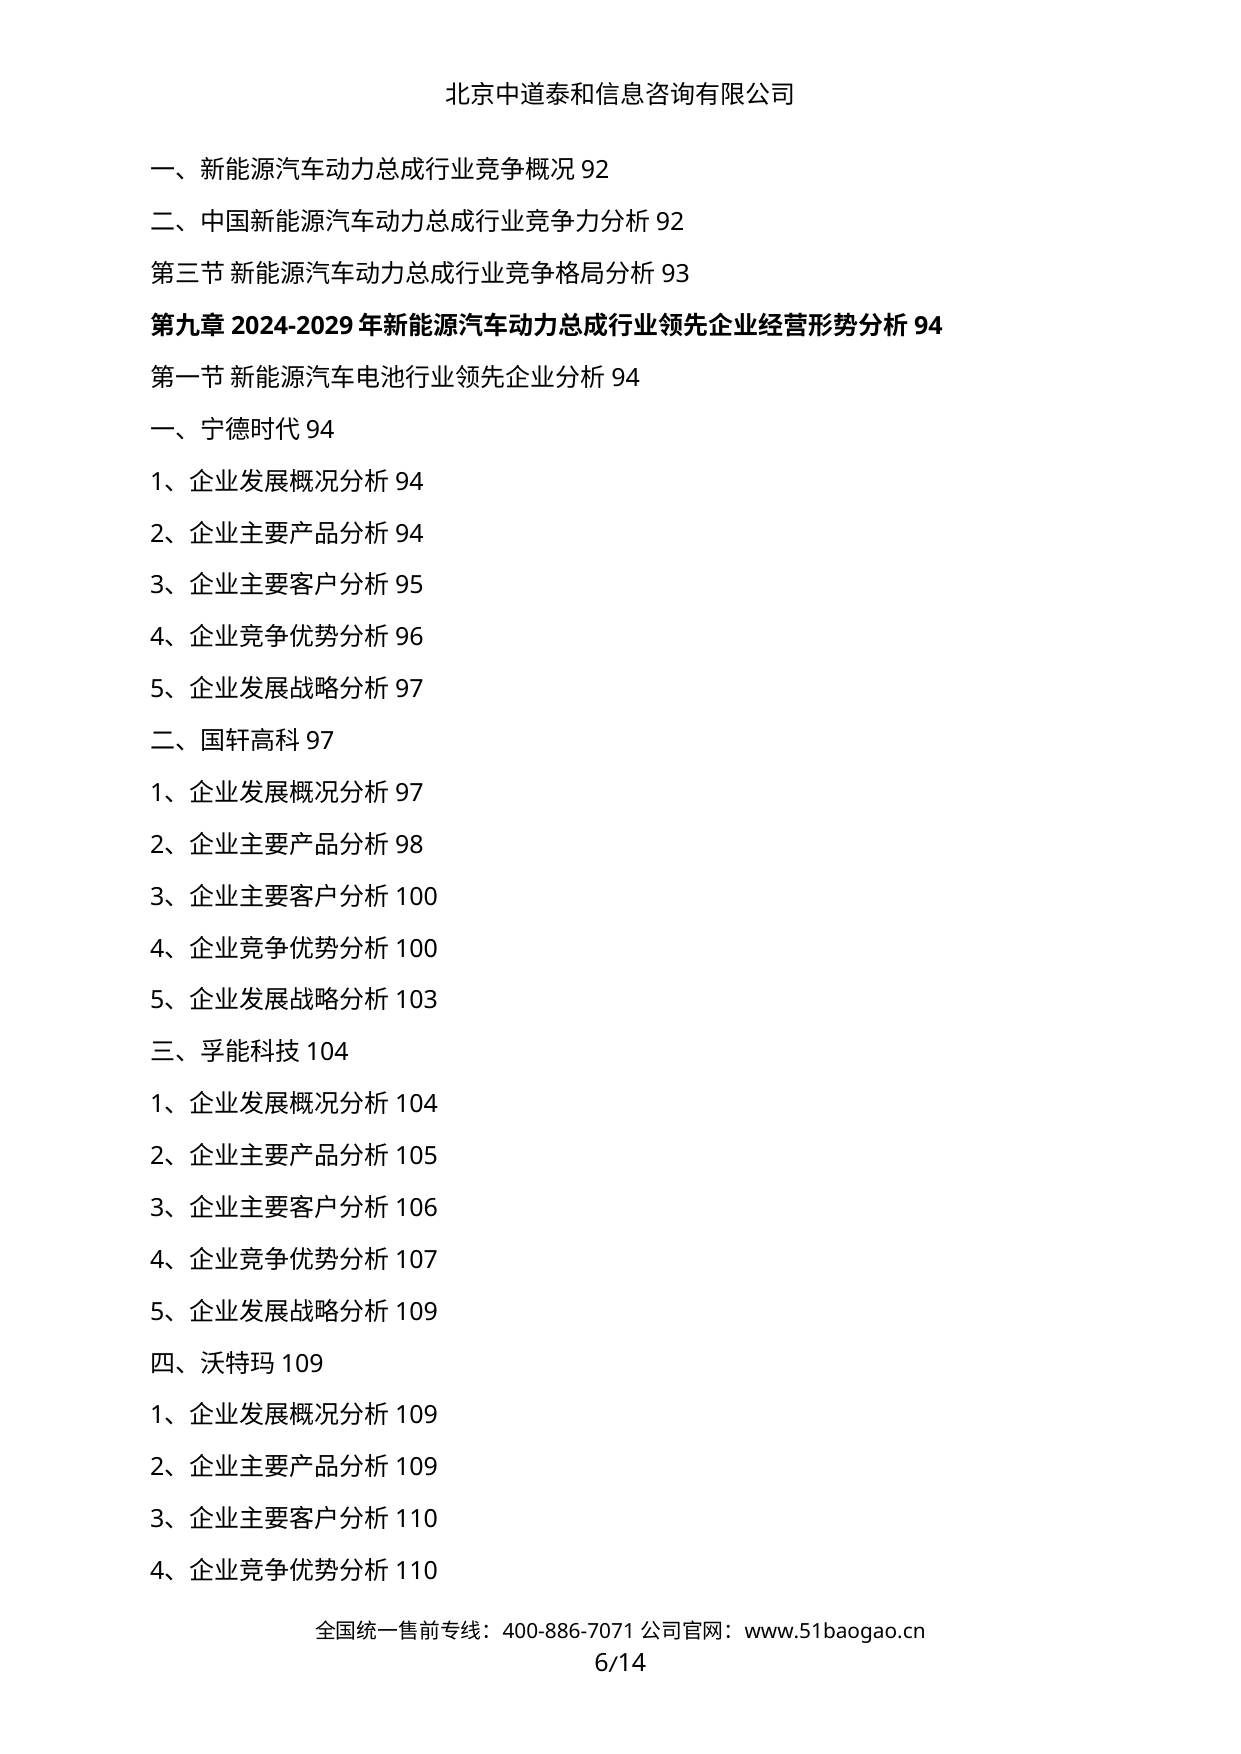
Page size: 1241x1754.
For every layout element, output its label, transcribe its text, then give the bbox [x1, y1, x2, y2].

text 4、企业竞争优势分析 110 [150, 1551, 1090, 1587]
text 3、企业主要客户分析 106 [150, 1187, 1090, 1224]
text 三、孚能科技 104 [150, 1032, 1090, 1068]
text 第一节 新能源汽车电池行业领先企业分析 94 [150, 357, 1090, 394]
text 二、中国新能源汽车动力总成行业竞争力分析 92 [150, 202, 1090, 238]
text 一、新能源汽车动力总成行业竞争概况 92 [150, 150, 1090, 186]
text 二、国轩高科 97 [150, 721, 1090, 757]
text 5、企业发展战略分析 97 [150, 669, 1090, 705]
text 第九章 2024-2029年新能源汽车动力总成行业领先企业经营形势分析 94 [150, 306, 1090, 342]
text 1、企业发展概况分析 94 [150, 461, 1090, 497]
text 4、企业竞争优势分析 107 [150, 1239, 1090, 1276]
text 3、企业主要客户分析 110 [150, 1499, 1090, 1535]
text 4、企业竞争优势分析 100 [150, 928, 1090, 964]
text 1、企业发展概况分析 109 [150, 1395, 1090, 1431]
text 1、企业发展概况分析 97 [150, 772, 1090, 809]
text 2、企业主要产品分析 109 [150, 1447, 1090, 1483]
text 2、企业主要产品分析 94 [150, 513, 1090, 549]
text 3、企业主要客户分析 100 [150, 876, 1090, 912]
text 四、沃特玛 109 [150, 1343, 1090, 1379]
text 3、企业主要客户分析 95 [150, 565, 1090, 601]
text 2、企业主要产品分析 105 [150, 1136, 1090, 1172]
text 第三节 新能源汽车动力总成行业竞争格局分析 93 [150, 254, 1090, 290]
text 2、企业主要产品分析 98 [150, 824, 1090, 861]
text 5、企业发展战略分析 103 [150, 980, 1090, 1016]
text 1、企业发展概况分析 104 [150, 1084, 1090, 1120]
text 5、企业发展战略分析 109 [150, 1291, 1090, 1327]
text 4、企业竞争优势分析 96 [150, 617, 1090, 653]
text 一、宁德时代 94 [150, 409, 1090, 446]
